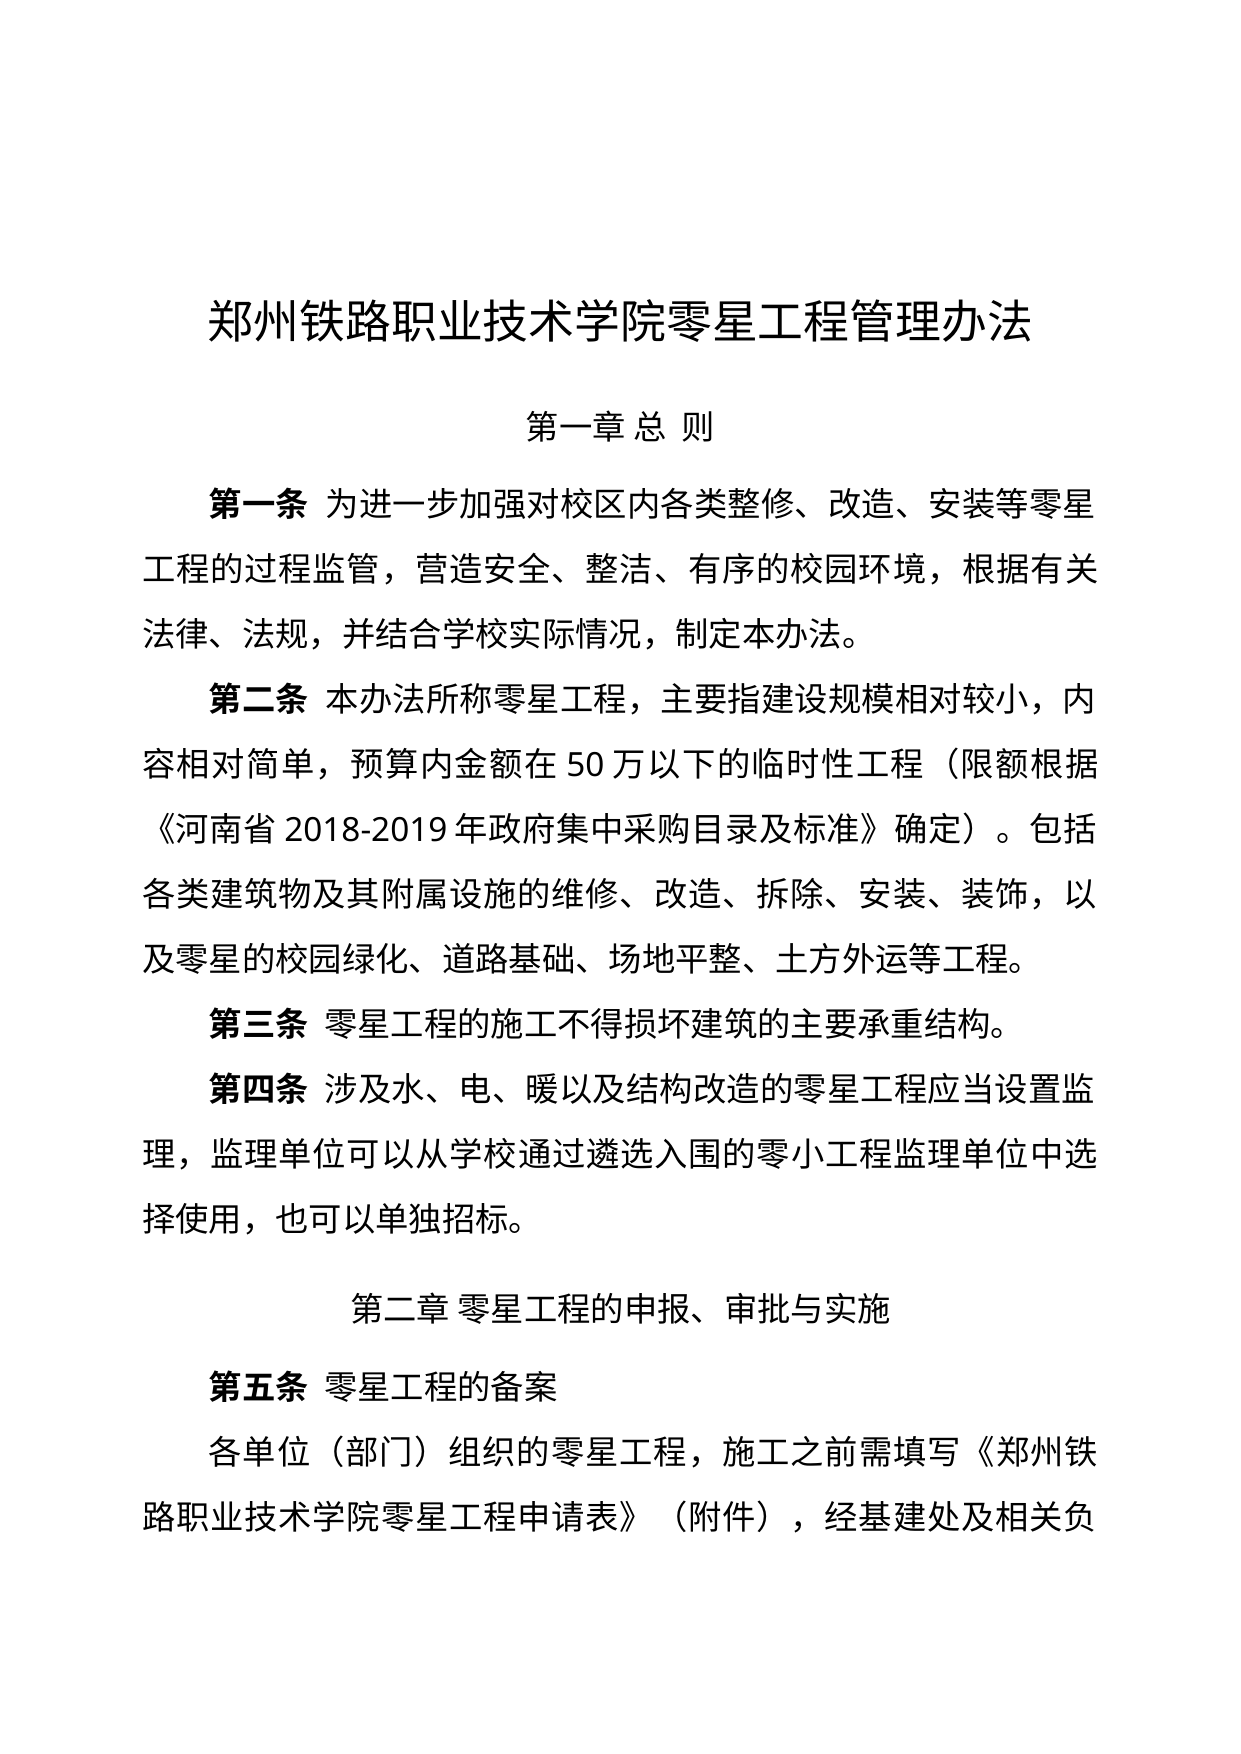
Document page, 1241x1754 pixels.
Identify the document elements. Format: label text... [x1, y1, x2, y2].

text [142, 1417, 1098, 1547]
text 第五条 零星工程的备案 [142, 1352, 1098, 1417]
text 第三条 零星工程的施工不得损坏建筑的主要承重结构。 [142, 990, 1098, 1055]
text 郑州铁路职业技术学院零星工程管理办法 [142, 270, 1098, 367]
text 第一章 总 则 [142, 392, 1098, 457]
text 第二章 零星工程的申报、审批与实施 [142, 1275, 1098, 1340]
text 第二条 本办法所称零星工程，主要指建设规模相对较小，内容相对简单，预算内金额在50万以下的临时性工程（限额根据《河南省2018-2019年政府集中采购目录及标准》确定）。包括各类建筑物及其附属设施的维修、改造、拆除、安装、装饰，以及零星的校园绿化、道路基础、场地平整、土方外运等工程。 [142, 665, 1098, 990]
text 第一条 为进一步加强对校区内各类整修、改造、安装等零星工程的过程监管，营造安全、整洁、有序的校园环境，根据有关法律、法规，并结合学校实际情况，制定本办法。 [142, 470, 1098, 665]
text 第四条 涉及水、电、暖以及结构改造的零星工程应当设置监理，监理单位可以从学校通过遴选入围的零小工程监理单位中选择使用，也可以单独招标。 [142, 1055, 1098, 1250]
